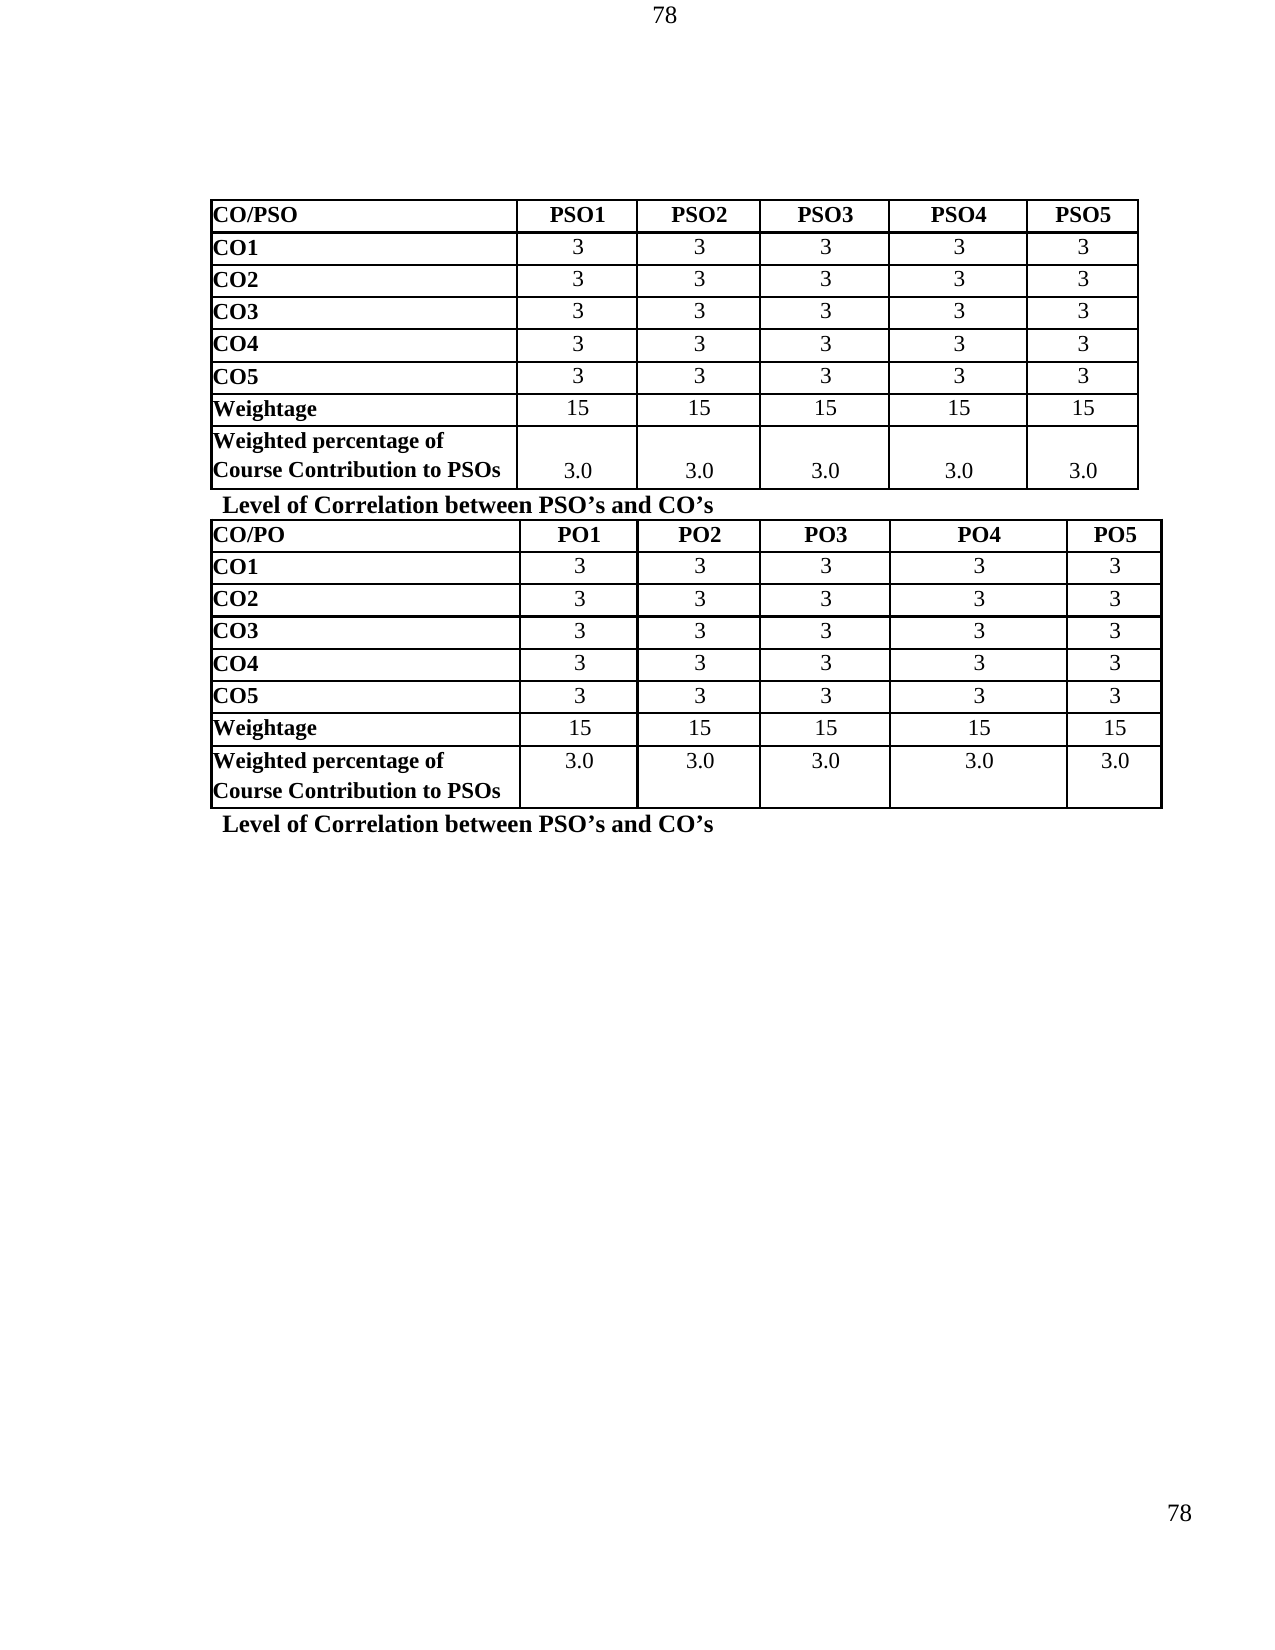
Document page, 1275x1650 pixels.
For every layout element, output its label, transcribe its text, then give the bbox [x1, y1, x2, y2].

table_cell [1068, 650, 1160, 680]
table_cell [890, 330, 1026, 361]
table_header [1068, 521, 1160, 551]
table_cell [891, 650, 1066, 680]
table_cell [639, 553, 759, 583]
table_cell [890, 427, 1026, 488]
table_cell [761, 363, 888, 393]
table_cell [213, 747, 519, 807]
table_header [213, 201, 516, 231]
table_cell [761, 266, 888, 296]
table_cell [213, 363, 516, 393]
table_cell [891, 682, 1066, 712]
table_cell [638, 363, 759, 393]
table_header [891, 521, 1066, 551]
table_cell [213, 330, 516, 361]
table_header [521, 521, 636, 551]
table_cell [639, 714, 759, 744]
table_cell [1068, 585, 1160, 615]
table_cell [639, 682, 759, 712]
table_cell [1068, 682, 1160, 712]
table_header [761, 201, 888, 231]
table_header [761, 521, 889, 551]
text Level of Correlation between PSO’s and CO’s [222, 490, 1192, 518]
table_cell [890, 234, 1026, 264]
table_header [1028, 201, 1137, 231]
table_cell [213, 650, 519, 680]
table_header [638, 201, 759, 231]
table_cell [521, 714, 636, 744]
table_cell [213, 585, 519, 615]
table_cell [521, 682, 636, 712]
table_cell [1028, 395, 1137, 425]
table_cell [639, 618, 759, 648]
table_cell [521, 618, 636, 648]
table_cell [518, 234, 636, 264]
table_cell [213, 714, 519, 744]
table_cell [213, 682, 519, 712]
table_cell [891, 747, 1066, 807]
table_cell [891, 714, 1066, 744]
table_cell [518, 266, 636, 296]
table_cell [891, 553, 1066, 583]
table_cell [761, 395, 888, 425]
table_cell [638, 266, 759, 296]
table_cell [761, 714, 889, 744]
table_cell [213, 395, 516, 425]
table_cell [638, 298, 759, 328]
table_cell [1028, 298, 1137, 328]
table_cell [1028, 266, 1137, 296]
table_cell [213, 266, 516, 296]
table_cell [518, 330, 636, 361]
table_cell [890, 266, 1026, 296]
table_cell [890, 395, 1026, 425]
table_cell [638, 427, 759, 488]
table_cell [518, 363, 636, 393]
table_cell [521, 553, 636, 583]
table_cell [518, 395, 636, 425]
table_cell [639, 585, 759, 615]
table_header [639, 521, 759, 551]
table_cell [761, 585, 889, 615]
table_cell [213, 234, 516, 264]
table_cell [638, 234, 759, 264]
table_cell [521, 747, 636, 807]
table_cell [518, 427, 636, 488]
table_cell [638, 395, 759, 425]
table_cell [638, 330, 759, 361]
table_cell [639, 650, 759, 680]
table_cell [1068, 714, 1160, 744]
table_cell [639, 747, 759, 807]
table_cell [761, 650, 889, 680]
text Level of Correlation between PSO’s and CO’s [222, 809, 1192, 838]
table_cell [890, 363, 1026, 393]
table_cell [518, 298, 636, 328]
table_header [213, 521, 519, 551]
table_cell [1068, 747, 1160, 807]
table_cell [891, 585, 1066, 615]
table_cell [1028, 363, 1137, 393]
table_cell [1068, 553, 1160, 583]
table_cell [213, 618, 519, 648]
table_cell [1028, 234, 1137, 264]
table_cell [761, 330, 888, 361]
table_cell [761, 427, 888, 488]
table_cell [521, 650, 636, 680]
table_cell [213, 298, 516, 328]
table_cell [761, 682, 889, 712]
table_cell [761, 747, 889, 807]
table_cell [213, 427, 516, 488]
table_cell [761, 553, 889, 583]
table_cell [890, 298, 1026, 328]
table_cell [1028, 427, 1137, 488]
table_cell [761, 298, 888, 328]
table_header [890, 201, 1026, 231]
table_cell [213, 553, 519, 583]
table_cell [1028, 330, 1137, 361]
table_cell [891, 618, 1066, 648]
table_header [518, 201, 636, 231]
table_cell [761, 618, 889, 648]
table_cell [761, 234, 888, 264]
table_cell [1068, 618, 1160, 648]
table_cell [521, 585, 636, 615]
